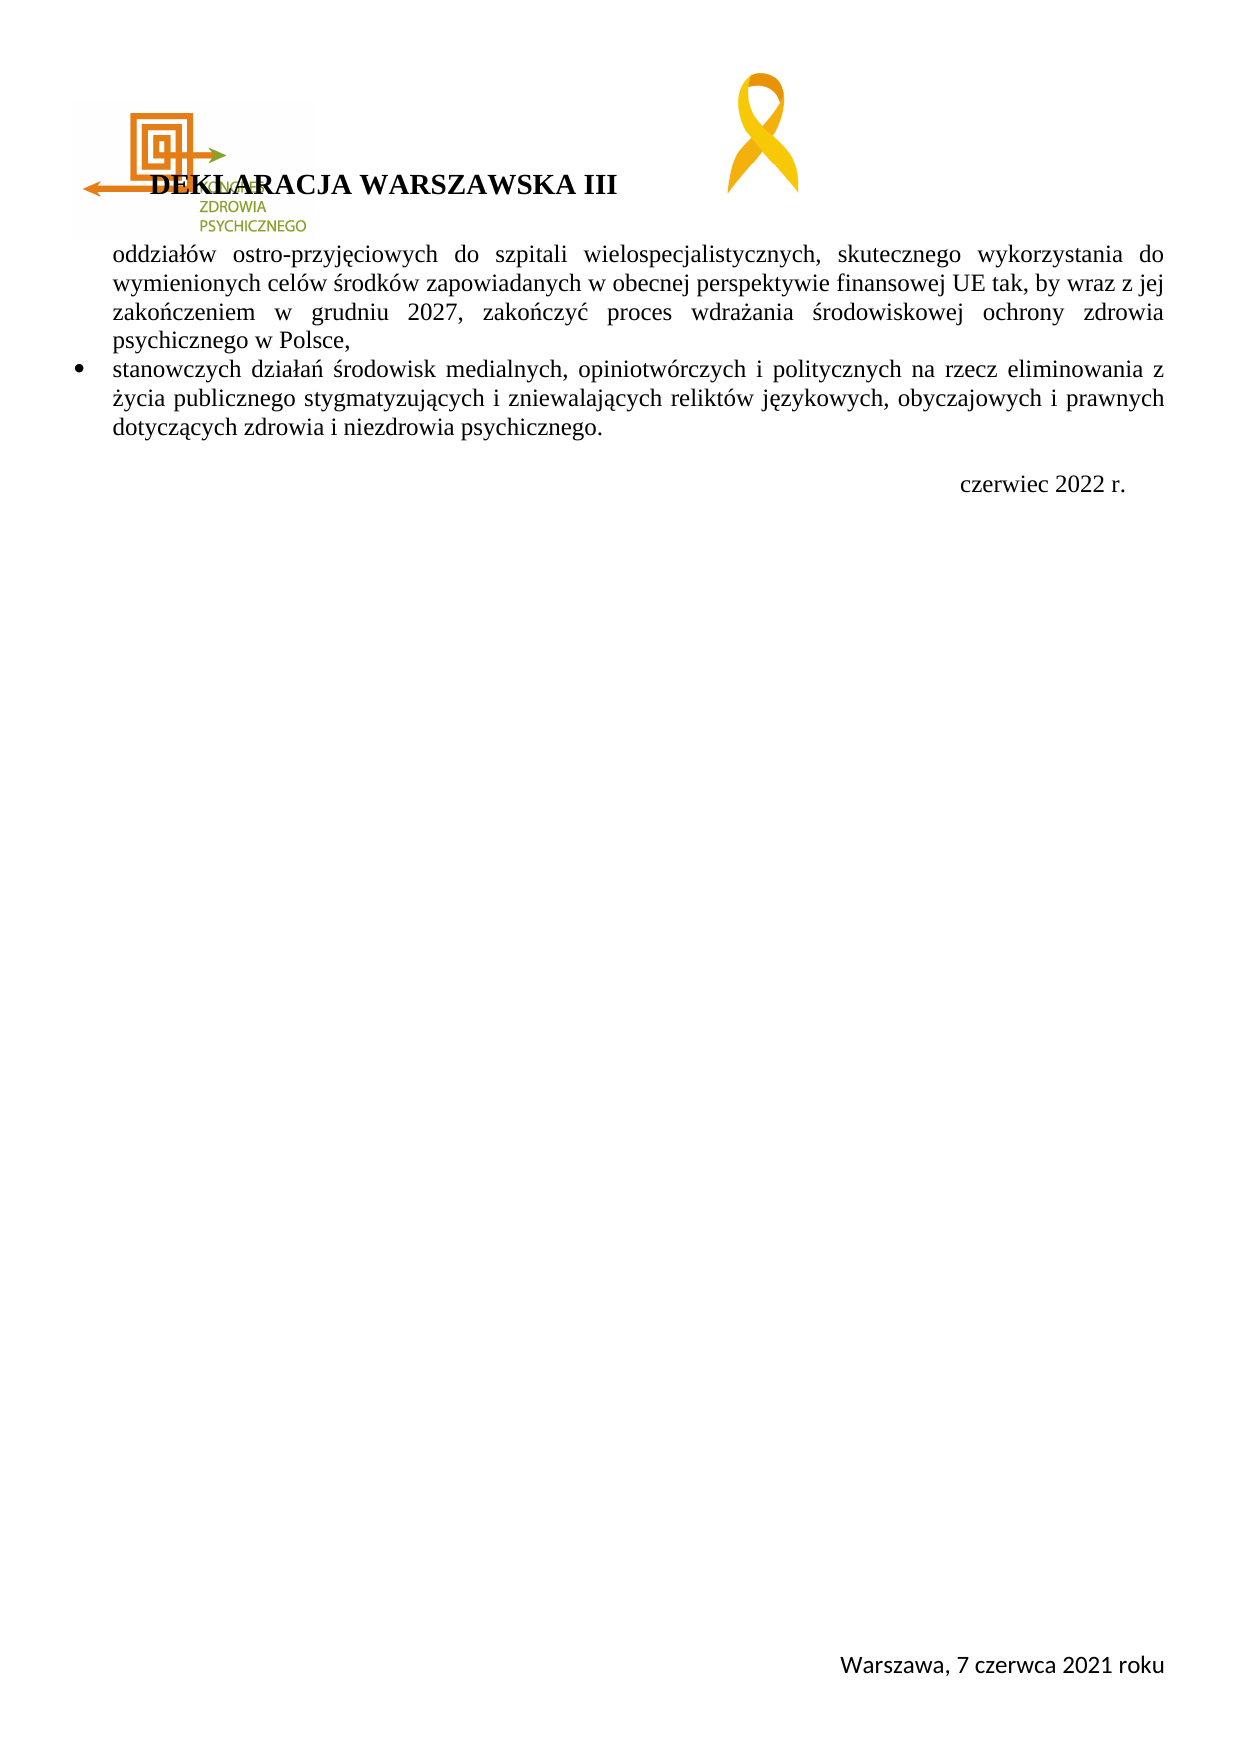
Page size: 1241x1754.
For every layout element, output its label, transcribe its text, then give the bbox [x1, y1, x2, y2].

picture [727, 73, 799, 194]
list stanowczych działań środowisk medialnych, opiniotwórczych i politycznych na rzecz eliminowania z życia publicznego stygmatyzujących i zniewalających reliktów językowych, obyczajowych i prawnych dotyczących zdrowia i niezdrowia psychicznego. [75, 354, 1165, 440]
text czerwiec 2022 r. [960, 469, 1165, 498]
